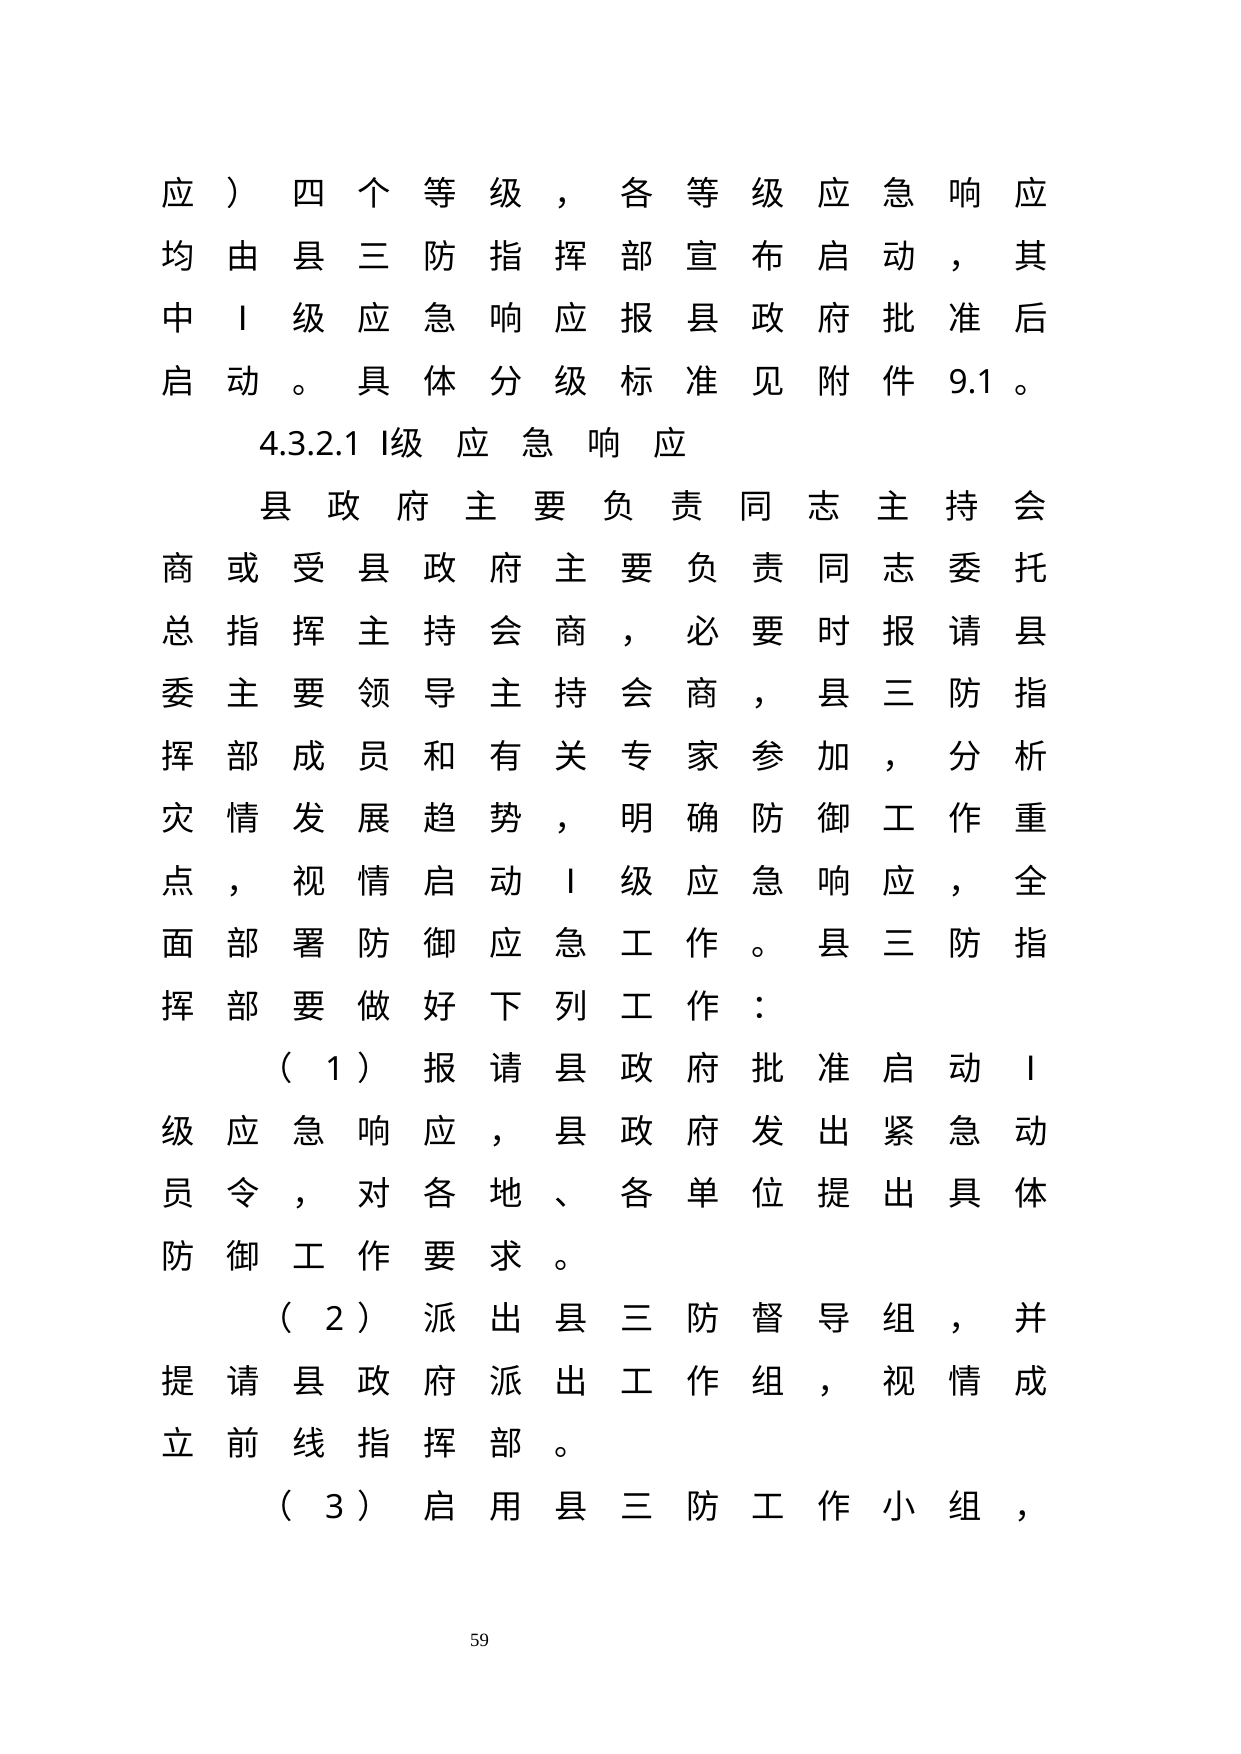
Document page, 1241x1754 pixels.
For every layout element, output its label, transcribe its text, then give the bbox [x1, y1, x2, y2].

text 县政府主要负责同志主持会商或受县政府主要负责同志委托总指挥主持会商，必要时报请县委主要领导主持会商，县三防指挥部成员和有关专家参加，分析灾情发展趋势，明确防御工作重点，视情启动Ⅰ级应急响应，全面部署防御应急工作。县三防指挥部要做好下列工作： [161, 472, 1079, 1035]
text 4.3.2.1 Ⅰ级应急响应 [161, 410, 1079, 472]
text （2）派出县三防督导组，并提请县政府派出工作组，视情成立前线指挥部。 [161, 1285, 1079, 1472]
text （1）报请县政府批准启动Ⅰ级应急响应，县政府发出紧急动员令，对各地、各单位提出具体防御工作要求。 [161, 1035, 1079, 1285]
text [161, 160, 1079, 410]
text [161, 1472, 1079, 1535]
